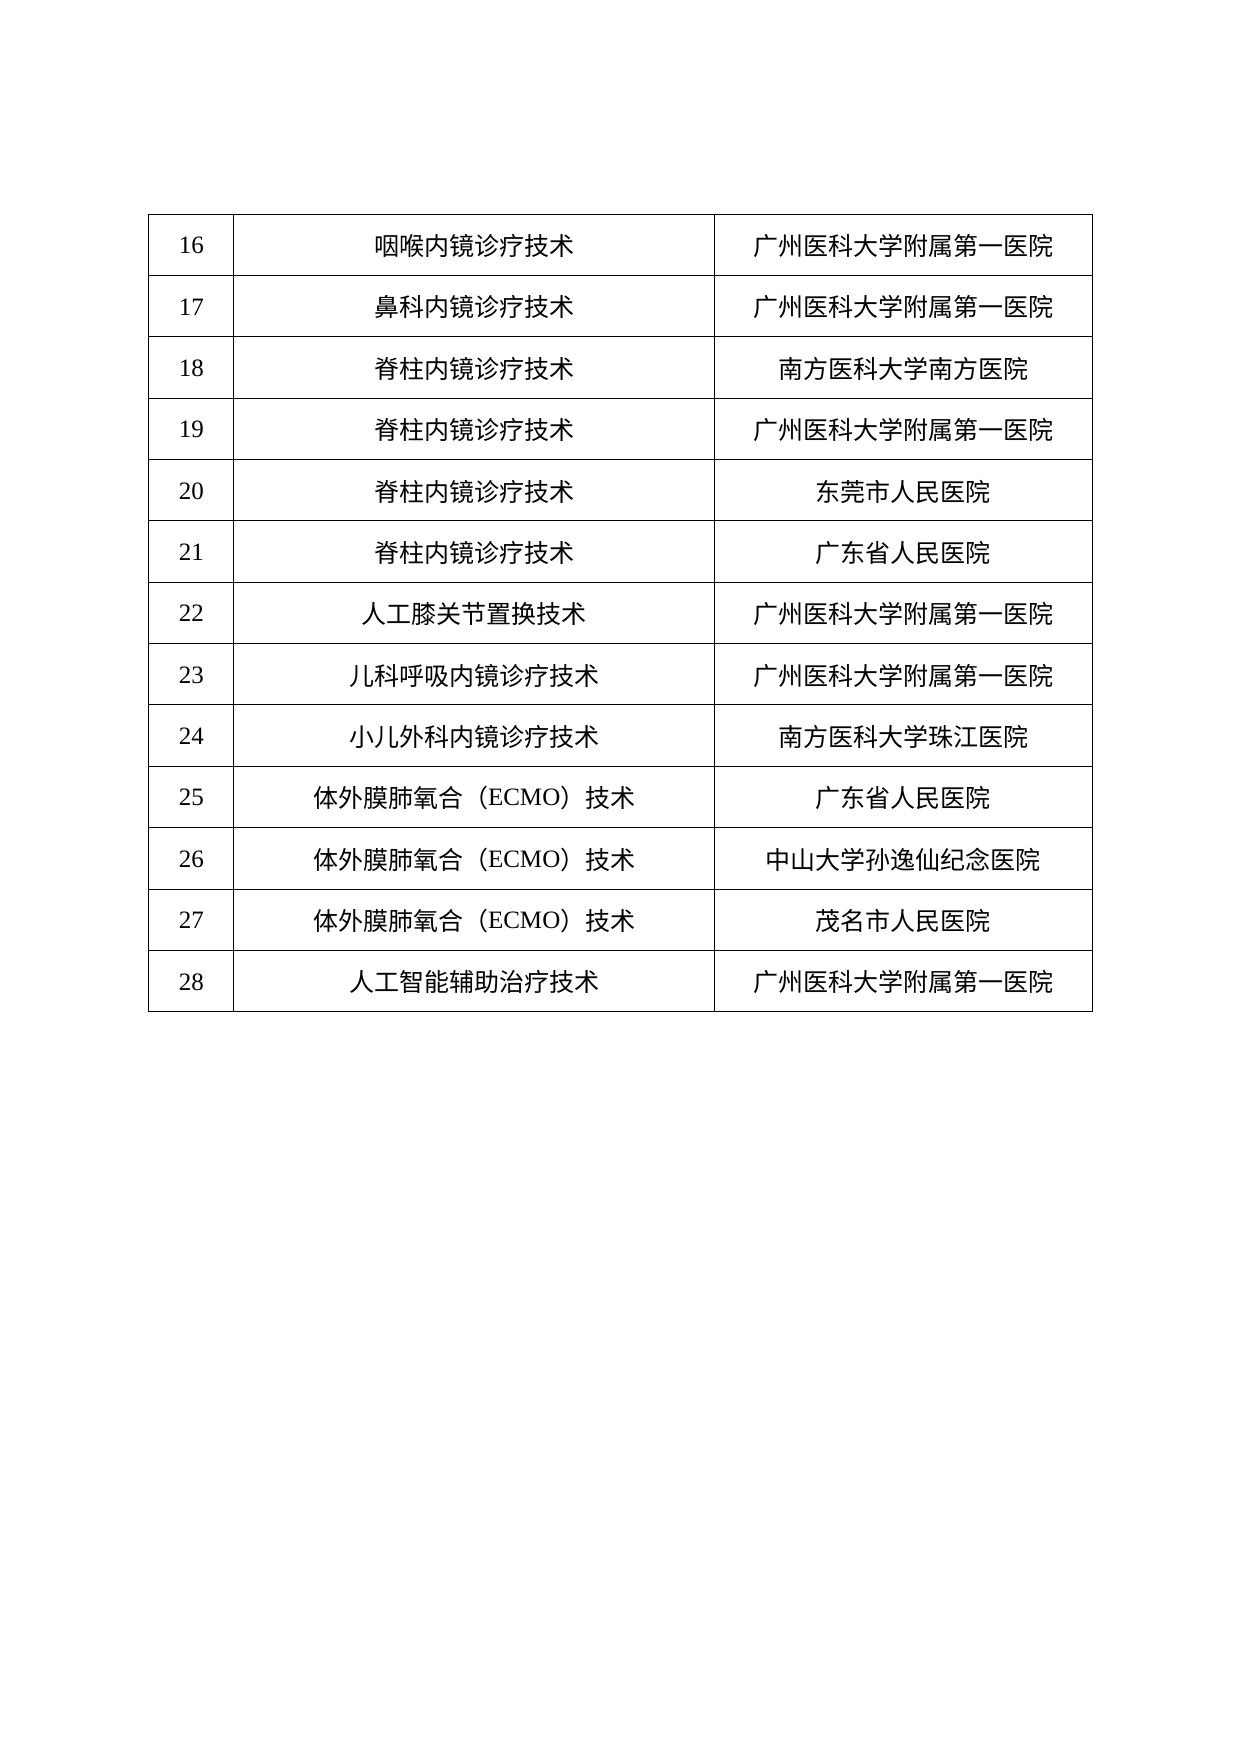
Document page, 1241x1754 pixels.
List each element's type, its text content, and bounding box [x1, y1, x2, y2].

table_cell 鼻科内镜诊疗技术 [234, 276, 714, 336]
table_cell 东莞市人民医院 [715, 460, 1092, 520]
table_cell 26 [149, 828, 233, 888]
table_cell 24 [149, 705, 233, 766]
table_cell 茂名市人民医院 [715, 890, 1092, 950]
table_cell 广东省人民医院 [715, 767, 1092, 827]
table_cell 广州医科大学附属第一医院 [715, 399, 1092, 459]
table_cell 脊柱内镜诊疗技术 [234, 460, 714, 520]
table_cell 28 [149, 951, 233, 1011]
table_cell 咽喉内镜诊疗技术 [234, 215, 714, 275]
table_cell 22 [149, 583, 233, 643]
table_cell 21 [149, 521, 233, 582]
table_cell 体外膜肺氧合（ECMO）技术 [234, 890, 714, 950]
table_cell 儿科呼吸内镜诊疗技术 [234, 644, 714, 704]
table_cell 南方医科大学南方医院 [715, 337, 1092, 398]
table_cell 广州医科大学附属第一医院 [715, 583, 1092, 643]
table_cell 广州医科大学附属第一医院 [715, 276, 1092, 336]
table_cell 广州医科大学附属第一医院 [715, 215, 1092, 275]
table_cell 体外膜肺氧合（ECMO）技术 [234, 767, 714, 827]
table_cell 19 [149, 399, 233, 459]
table_cell 23 [149, 644, 233, 704]
table_cell 脊柱内镜诊疗技术 [234, 399, 714, 459]
table_cell 25 [149, 767, 233, 827]
table_cell 广州医科大学附属第一医院 [715, 644, 1092, 704]
table_cell 广州医科大学附属第一医院 [715, 951, 1092, 1011]
table_cell 脊柱内镜诊疗技术 [234, 337, 714, 398]
table_cell 20 [149, 460, 233, 520]
table_cell 小儿外科内镜诊疗技术 [234, 705, 714, 766]
table_cell 17 [149, 276, 233, 336]
table_cell 南方医科大学珠江医院 [715, 705, 1092, 766]
table_cell 27 [149, 890, 233, 950]
table_cell 体外膜肺氧合（ECMO）技术 [234, 828, 714, 888]
table_cell 18 [149, 337, 233, 398]
table_cell 人工膝关节置换技术 [234, 583, 714, 643]
table_cell 广东省人民医院 [715, 521, 1092, 582]
table_cell 16 [149, 215, 233, 275]
table_cell 中山大学孙逸仙纪念医院 [715, 828, 1092, 888]
table_cell 人工智能辅助治疗技术 [234, 951, 714, 1011]
table_cell 脊柱内镜诊疗技术 [234, 521, 714, 582]
